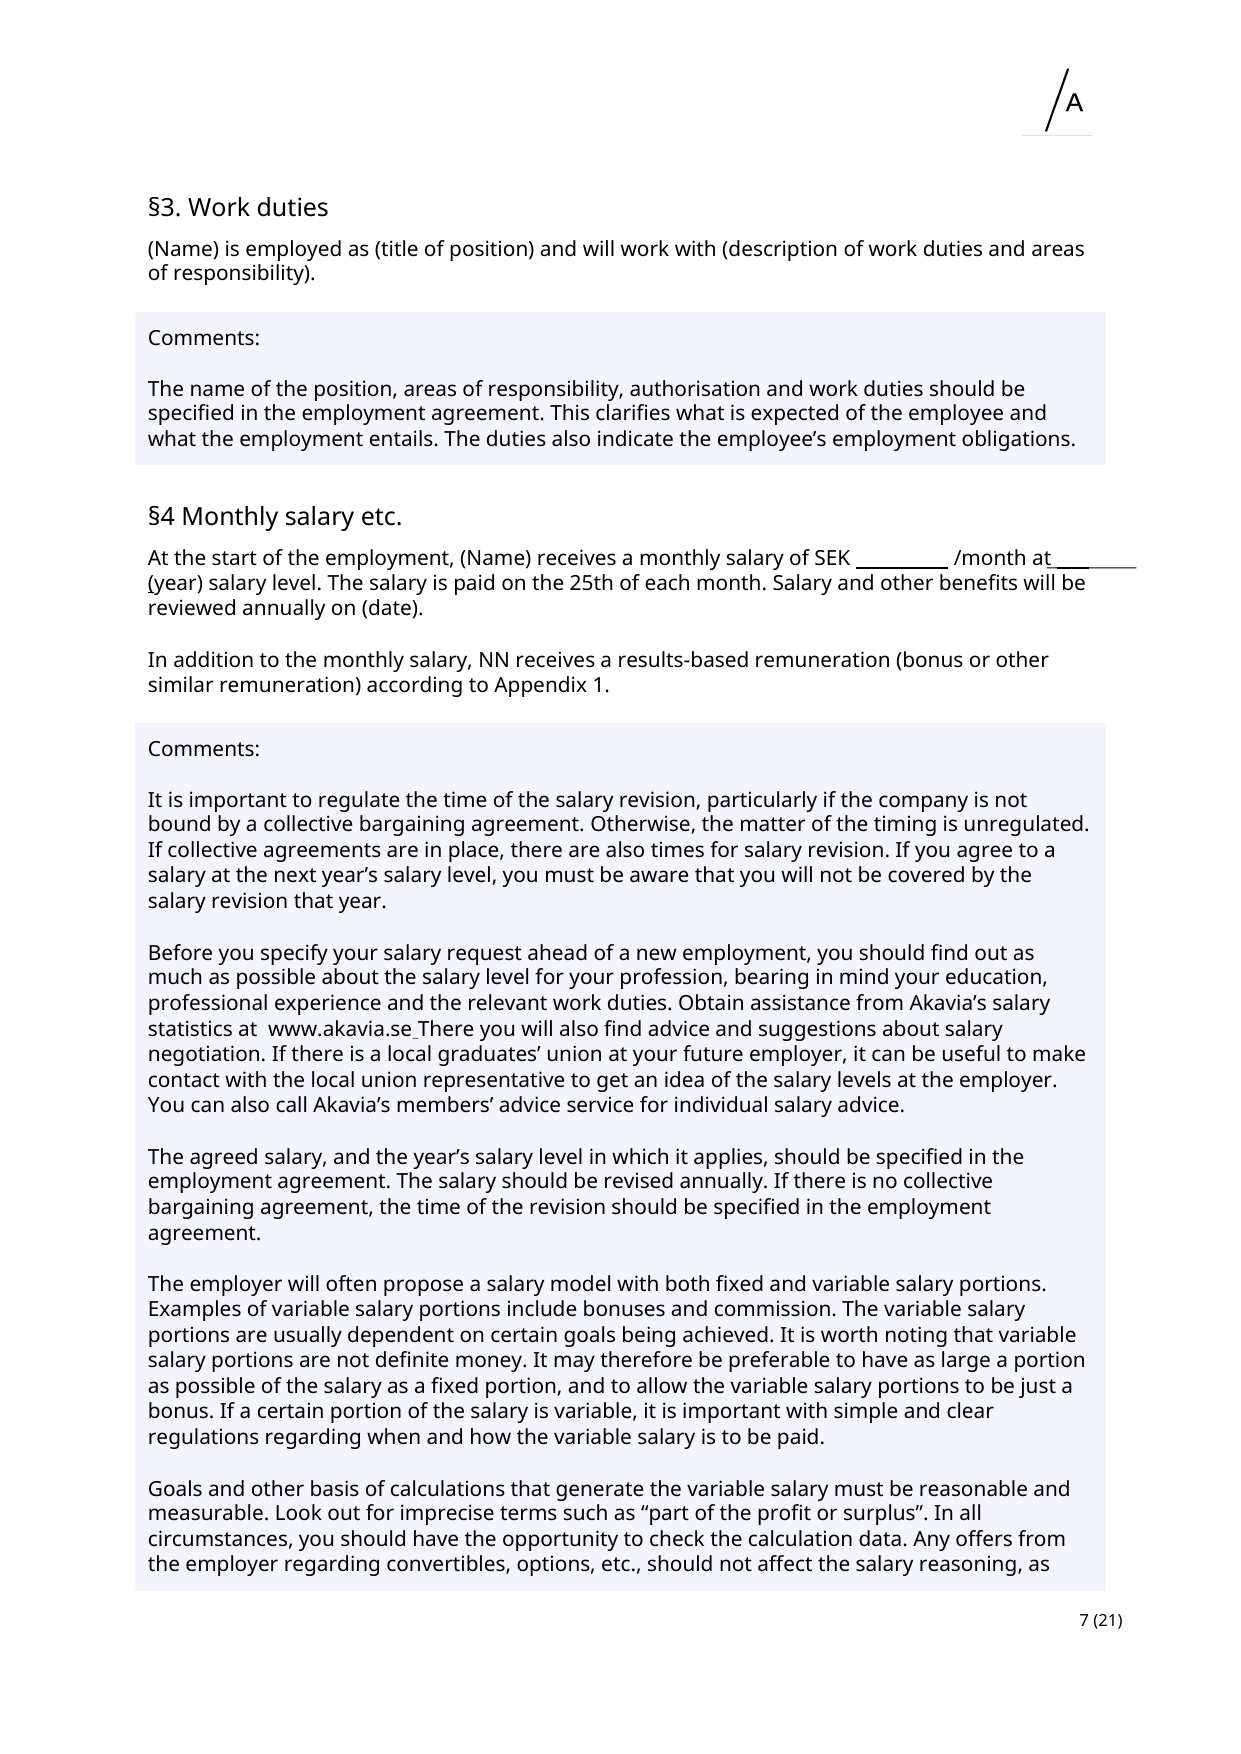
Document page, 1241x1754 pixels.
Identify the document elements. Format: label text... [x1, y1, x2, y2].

text In addition to the monthly salary, NN receives a results-based remuneration (bonus or other similar remuneration) according to Appendix 1. [148, 647, 1092, 698]
subtitle §4 Monthly salary etc. [148, 499, 1092, 533]
subtitle §3. Work duties [148, 189, 1092, 223]
text Comments: [140, 728, 1101, 762]
text The name of the position, areas of responsibility, authorisation and work duties should be specified in the employment agreement. This clarifies what is expected of the employee and what the employment entails. The duties also indicate the employee’s employment obligations. [140, 362, 1101, 461]
text Comments: [140, 317, 1101, 351]
text Before you specify your salary request ahead of a new employment, you should find out as much as possible about the salary level for your profession, bearing in mind your education, professional experience and the relevant work duties. Obtain assistance from Akavia’s salary statistics at www.akavia.se There you will also find advice and suggestions about salary negotiation. If there is a local graduates’ union at your future employer, it can be useful to make contact with the local union representative to get an idea of the salary levels at the employer. You can also call Akavia’s members’ advice service for individual salary advice. [140, 927, 1101, 1119]
picture [1021, 65, 1093, 136]
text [140, 1463, 1101, 1586]
text At the start of the employment, (Name) receives a monthly salary of SEK /month at (year) salary level. The salary is paid on the 25th of each month. Salary and other benefits will be reviewed annually on (date). [148, 545, 1092, 622]
text It is important to regulate the time of the salary revision, particularly if the company is not bound by a collective bargaining agreement. Otherwise, the matter of the timing is unregulated. If collective agreements are in place, there are also times for salary revision. If you agree to a salary at the next year’s salary level, you must be aware that you will not be covered by the salary revision that year. [140, 774, 1101, 915]
text The employer will often propose a salary model with both fixed and variable salary portions. Examples of variable salary portions include bonuses and commission. The variable salary portions are usually dependent on certain goals being achieved. It is worth noting that variable salary portions are not definite money. It may therefore be preferable to have as large a portion as possible of the salary as a fixed portion, and to allow the variable salary portions to be just a bonus. If a certain portion of the salary is variable, it is important with simple and clear regulations regarding when and how the variable salary is to be paid. [140, 1258, 1101, 1451]
text The agreed salary, and the year’s salary level in which it applies, should be specified in the employment agreement. The salary should be revised annually. If there is no collective bargaining agreement, the time of the revision should be specified in the employment agreement. [140, 1131, 1101, 1246]
text (Name) is employed as (title of position) and will work with (description of work duties and areas of responsibility). [148, 236, 1092, 287]
